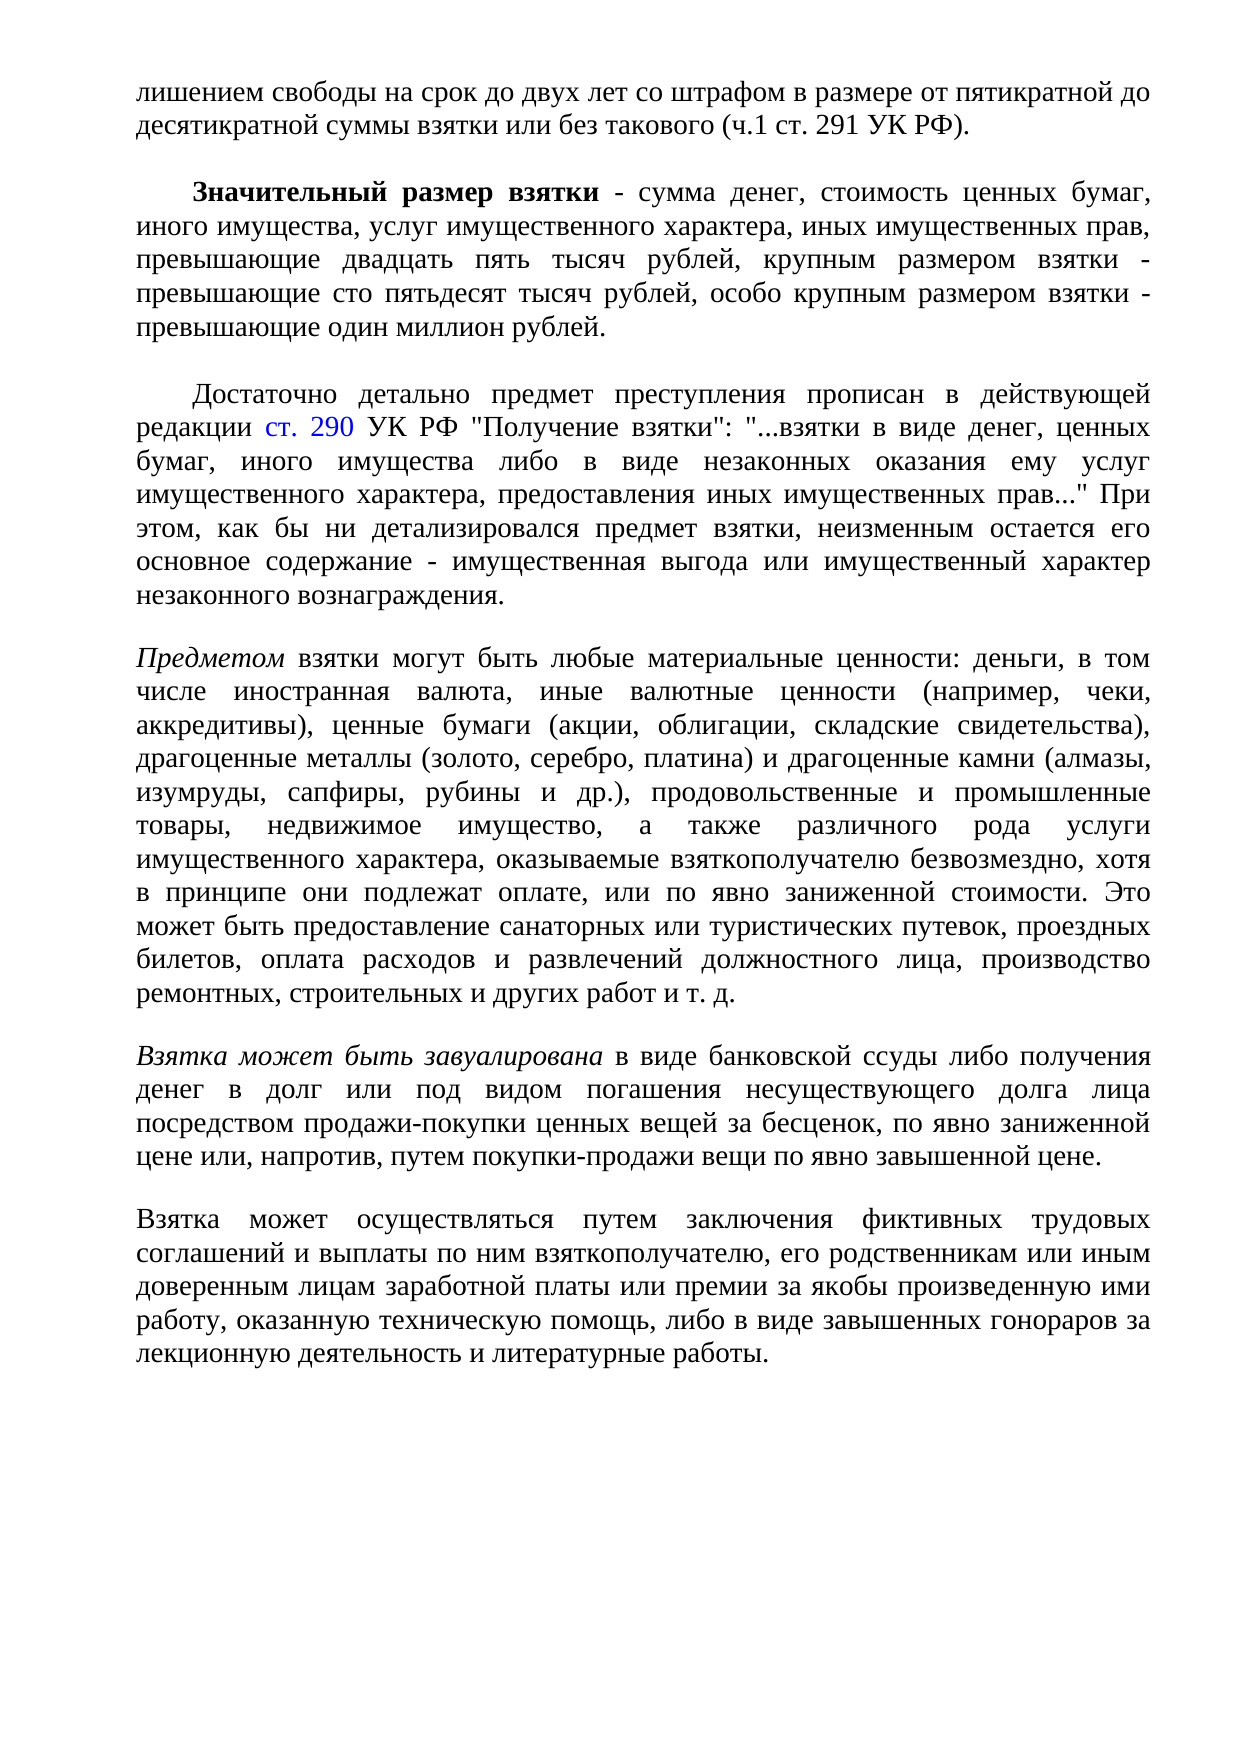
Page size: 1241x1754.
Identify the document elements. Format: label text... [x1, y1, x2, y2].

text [136, 74, 1152, 141]
text Достаточно детально предмет преступления прописан в действующей редакции ст. 290 УК РФ "Получение взятки": "...взятки в виде денег, ценных бумаг, иного имущества либо в виде незаконных оказания ему услуг имущественного характера, предоставления иных имущественных прав..." При этом, как бы ни детализировался предмет взятки, неизменным остается его основное содержание - имущественная выгода или имущественный характер незаконного вознаграждения. [136, 376, 1152, 611]
text Значительный размер взятки - сумма денег, стоимость ценных бумаг, иного имущества, услуг имущественного характера, иных имущественных прав, превышающие двадцать пять тысяч рублей, крупным размером взятки - превышающие сто пятьдесят тысяч рублей, особо крупным размером взятки - превышающие один миллион рублей. [136, 174, 1152, 342]
text Взятка может быть завуалирована в виде банковской ссуды либо получения денег в долг или под видом погашения несуществующего долга лица посредством продажи-покупки ценных вещей за бесценок, по явно заниженной цене или, напротив, путем покупки-продажи вещи по явно завышенной цене. [136, 1038, 1152, 1172]
text Предметом взятки могут быть любые материальные ценности: деньги, в том числе иностранная валюта, иные валютные ценности (например, чеки, аккредитивы), ценные бумаги (акции, облигации, складские свидетельства), драгоценные металлы (золото, серебро, платина) и драгоценные камни (алмазы, изумруды, сапфиры, рубины и др.), продовольственные и промышленные товары, недвижимое имущество, а также различного рода услуги имущественного характера, оказываемые взяткополучателю безвозмездно, хотя в принципе они подлежат оплате, или по явно заниженной стоимости. Это может быть предоставление санаторных или туристических путевок, проездных билетов, оплата расходов и развлечений должностного лица, производство ремонтных, строительных и других работ и т. д. [136, 640, 1152, 1009]
text Взятка может осуществляться путем заключения фиктивных трудовых соглашений и выплаты по ним взяткополучателю, его родственникам или иным доверенным лицам заработной платы или премии за якобы произведенную ими работу, оказанную техническую помощь, либо в виде завышенных гонораров за лекционную деятельность и литературные работы. [136, 1201, 1152, 1369]
